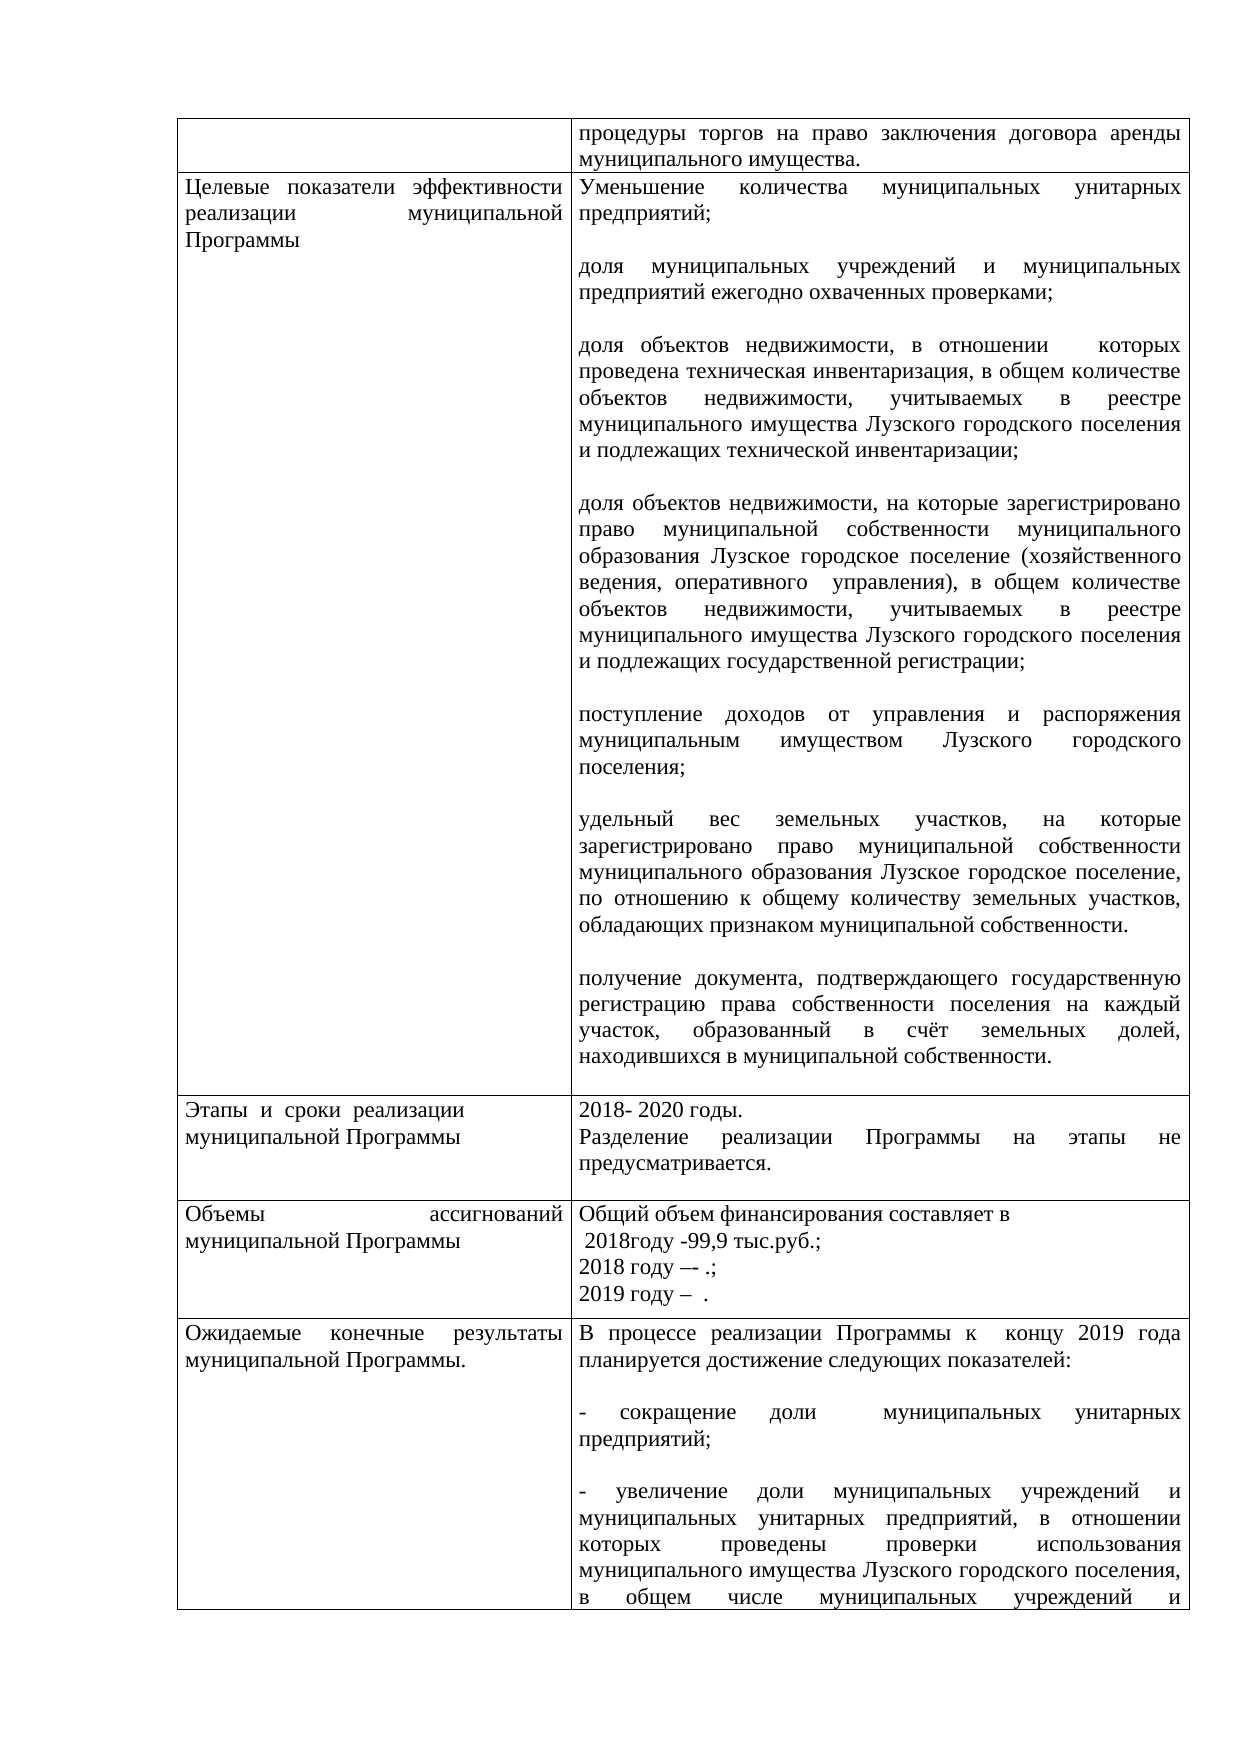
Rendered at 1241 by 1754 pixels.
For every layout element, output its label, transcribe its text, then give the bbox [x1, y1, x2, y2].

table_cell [572, 1319, 1189, 1609]
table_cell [178, 1319, 571, 1609]
table_cell Этапы и сроки реализации муниципальной Программы [178, 1096, 571, 1199]
table_cell 2018- 2020 годы. Разделение реализации Программы на этапы не предусматривается. [572, 1096, 1189, 1199]
table_cell Целевые показатели эффективности реализации муниципальной Программы [178, 173, 571, 1095]
table_cell Объемы ассигнований муниципальной Программы [178, 1201, 571, 1318]
table_cell Уменьшение количества муниципальных унитарных предприятий; доля муниципальных учреждений и муниципальных предприятий ежегодно охваченных проверками; доля объектов недвижимости, в отношении которых проведена техническая инвентаризация, в общем количестве объектов недвижимости, учитываемых в реестре муниципального имущества Лузского городского поселения и подлежащих технической инвентаризации; доля объектов недвижимости, на которые зарегистрировано право муниципальной собственности муниципального образования Лузское городское поселение (хозяйственного ведения, оперативного управления), в общем количестве объектов недвижимости, учитываемых в реестре муниципального имущества Лузского городского поселения и подлежащих государственной регистрации; поступление доходов от управления и распоряжения муниципальным имуществом Лузского городского поселения; удельный вес земельных участков, на которые зарегистрировано право муниципальной собственности муниципального образования Лузское городское поселение, по отношению к общему количеству земельных участков, обладающих признаком муниципальной собственности. получение документа, подтверждающего государственную регистрацию права собственности поселения на каждый участок, образованный в счёт земельных долей, находившихся в муниципальной собственности. [572, 173, 1189, 1095]
table_cell Общий объем финансирования составляет в 2018году -99,9 тыс.руб.; 2018 году –- .; 2019 году – . [572, 1201, 1189, 1318]
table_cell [178, 119, 571, 172]
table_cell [572, 119, 1189, 172]
